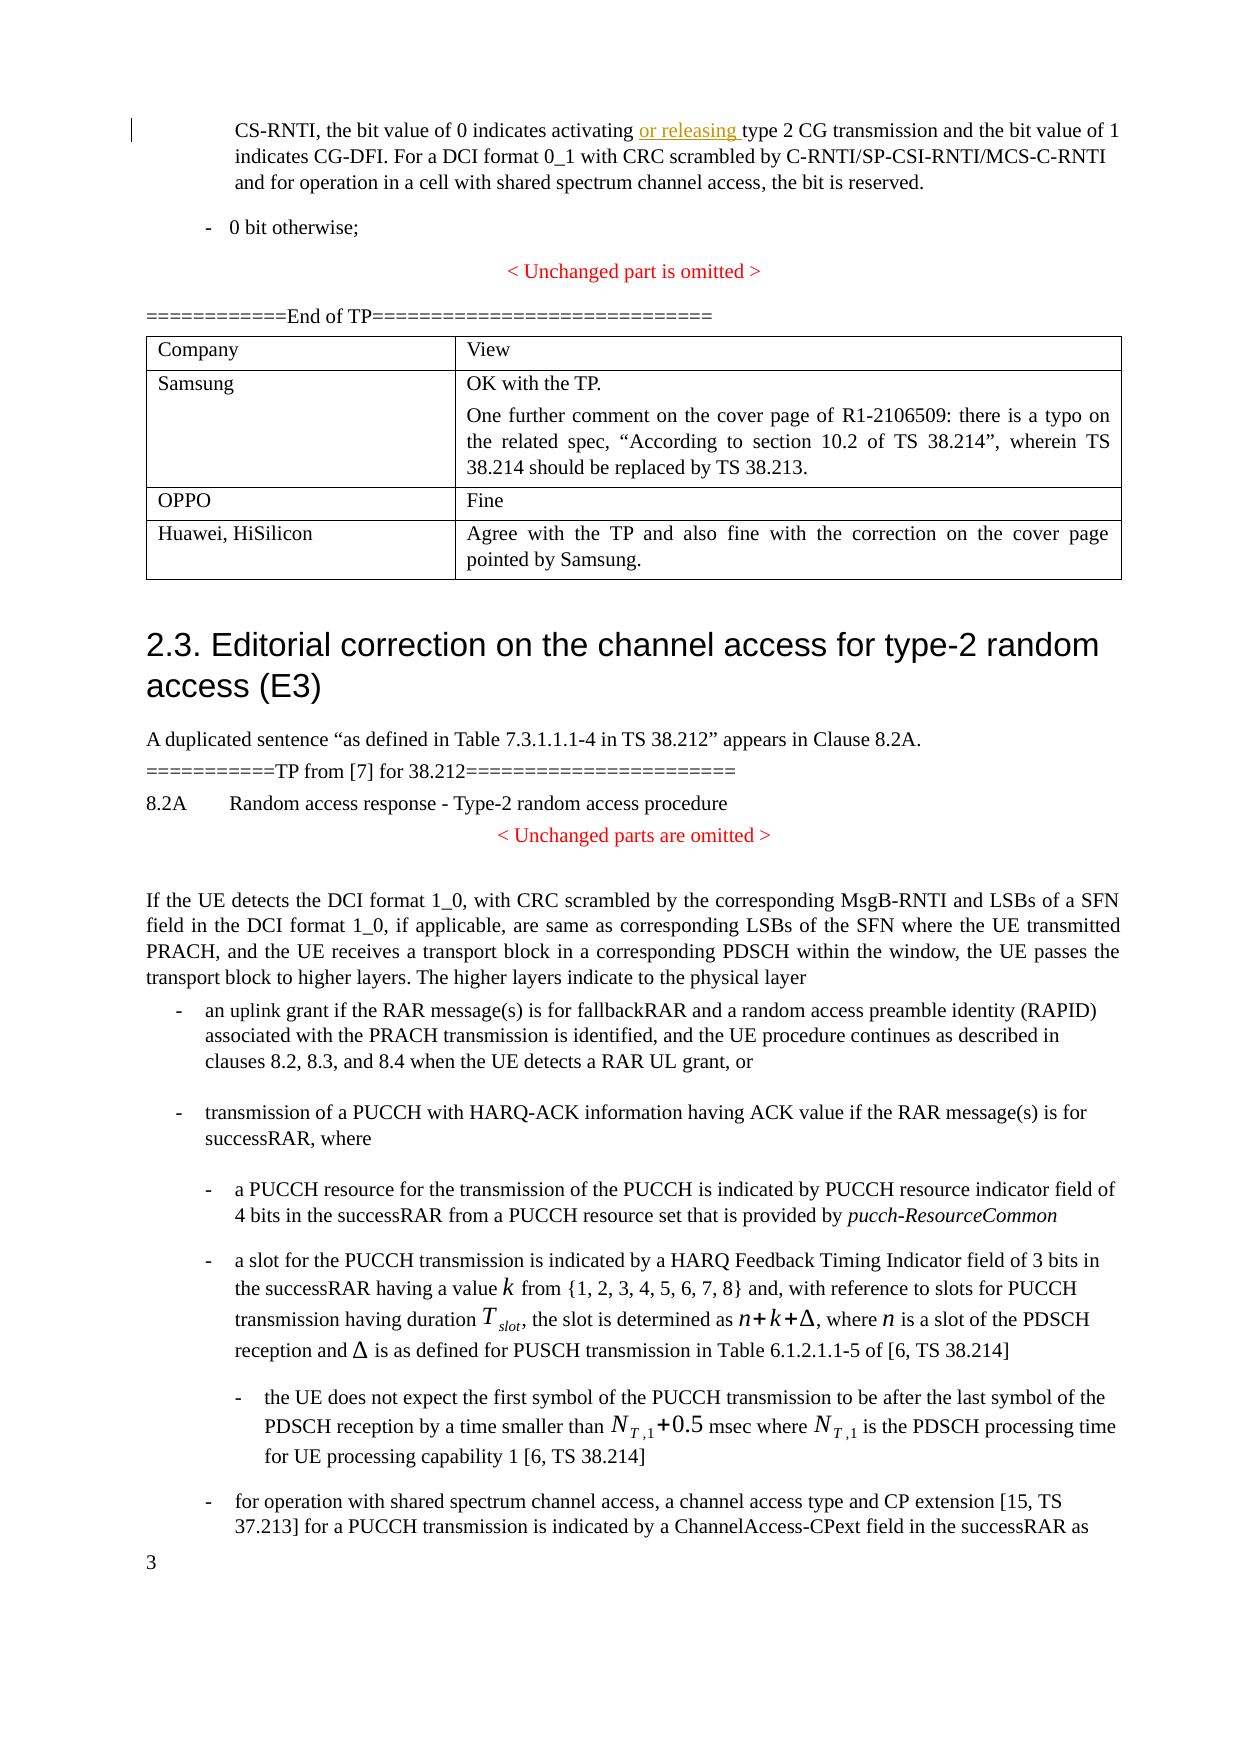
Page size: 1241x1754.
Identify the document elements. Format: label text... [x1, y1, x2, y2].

table_cell Fine [456, 488, 1121, 520]
table_cell Agree with the TP and also fine with the correction on the cover page pointed by Samsung. [456, 521, 1121, 579]
subtitle 2.3. Editorial correction on the channel access for type-2 random access (E3) [146, 625, 1122, 705]
text A duplicated sentence “as defined in Table 7.3.1.1.1-4 in TS 38.212” appears in Clause 8.2A. [146, 727, 1122, 751]
text ===========TP from [7] for 38.212======================= [146, 759, 1122, 783]
text < Unchanged parts are omitted > [146, 823, 1122, 847]
table_header Company [147, 337, 455, 369]
text 8.2A Random access response - Type-2 random access procedure [146, 791, 1122, 815]
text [205, 1488, 1122, 1538]
text - 0 bit otherwise; [205, 215, 1122, 239]
text - a PUCCH resource for the transmission of the PUCCH is indicated by PUCCH resource indicator field of 4 bits in the successRAR from a PUCCH resource set that is provided by pucch-ResourceCommon [205, 1177, 1122, 1227]
text - the UE does not expect the first symbol of the PUCCH transmission to be after the last symbol of the PDSCH reception by a time smaller than msec where is the PDSCH processing time for UE processing capability 1 [6, TS 38.214] [234, 1385, 1122, 1468]
text - an uplink grant if the RAR message(s) is for fallbackRAR and a random access preamble identity (RAPID) associated with the PRACH transmission is identified, and the UE procedure continues as described in clauses 8.2, 8.3, and 8.4 when the UE detects a RAR UL grant, or [175, 997, 1122, 1073]
text - transmission of a PUCCH with HARQ-ACK information having ACK value if the RAR message(s) is for successRAR, where [175, 1100, 1122, 1150]
text If the UE detects the DCI format 1_0, with CRC scrambled by the corresponding MsgB-RNTI and LSBs of a SFN field in the DCI format 1_0, if applicable, are same as corresponding LSBs of the SFN where the UE transmitted PRACH, and the UE receives a transport block in a corresponding PDSCH within the window, the UE passes the transport block to higher layers. The higher layers indicate to the physical layer [146, 887, 1122, 989]
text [205, 118, 1122, 194]
table_cell Samsung [147, 371, 455, 487]
text - a slot for the PUCCH transmission is indicated by a HARQ Feedback Timing Indicator field of 3 bits in the successRAR having a value from {1, 2, 3, 4, 5, 6, 7, 8} and, with reference to slots for PUCCH transmission having duration , the slot is determined as , where is a slot of the PDSCH reception and is as defined for PUSCH transmission in Table 6.1.2.1.1-5 of [6, TS 38.214] [205, 1248, 1122, 1364]
table_cell OPPO [147, 488, 455, 520]
table_cell OK with the TP. One further comment on the cover page of R1-2106509: there is a typo on the related spec, “According to section 10.2 of TS 38.214”, wherein TS 38.214 should be replaced by TS 38.213. [456, 371, 1121, 487]
table_header View [456, 337, 1121, 369]
table_cell Huawei, HiSilicon [147, 521, 455, 579]
text ============End of TP============================= [146, 304, 1122, 328]
text < Unchanged part is omitted > [146, 259, 1122, 283]
